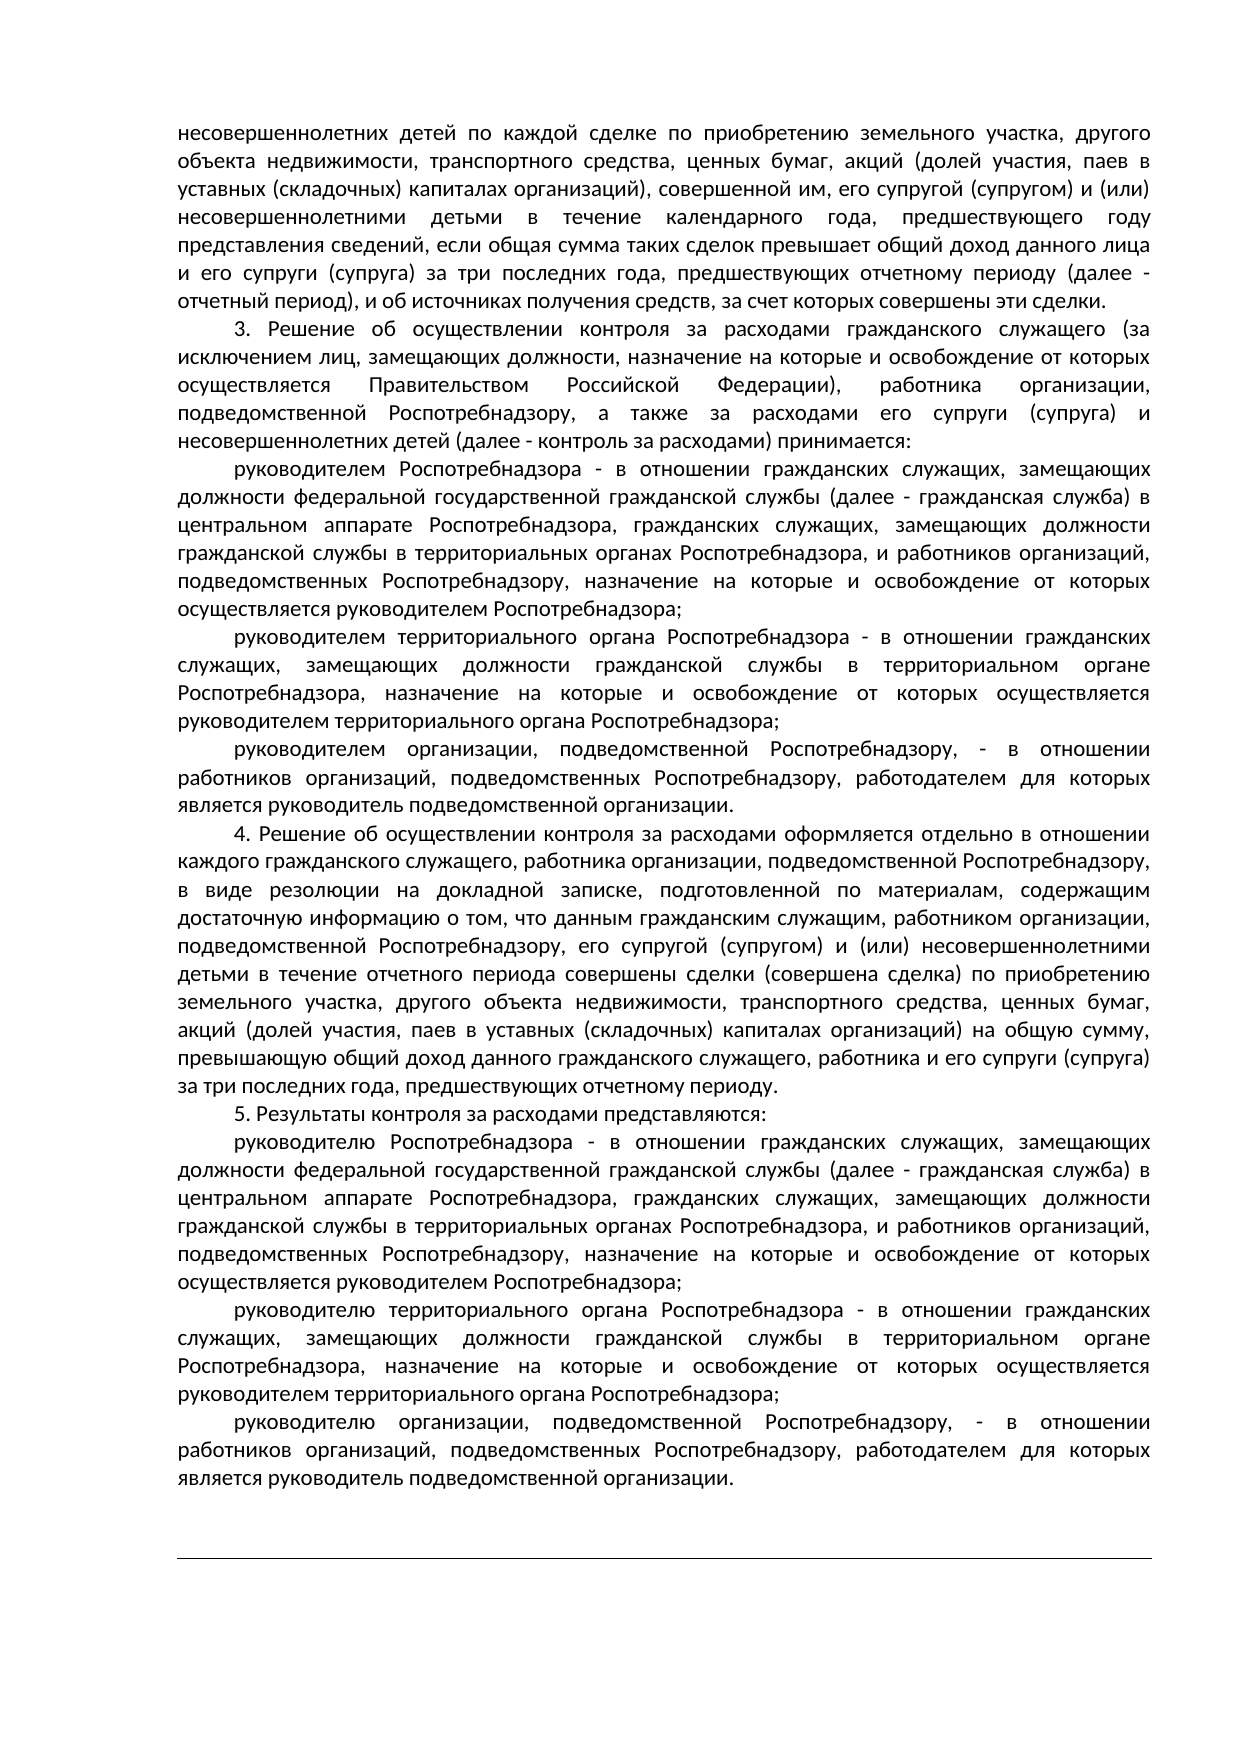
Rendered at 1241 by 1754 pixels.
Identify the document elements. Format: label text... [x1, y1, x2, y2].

text руководителю организации, подведомственной Роспотребнадзору, - в отношении работников организаций, подведомственных Роспотребнадзору, работодателем для которых является руководитель подведомственной организации. [177, 1407, 1152, 1491]
text руководителю Роспотребнадзора - в отношении гражданских служащих, замещающих должности федеральной государственной гражданской службы (далее - гражданская служба) в центральном аппарате Роспотребнадзора, гражданских служащих, замещающих должности гражданской службы в территориальных органах Роспотребнадзора, и работников организаций, подведомственных Роспотребнадзору, назначение на которые и освобождение от которых осуществляется руководителем Роспотребнадзора; [177, 1127, 1152, 1295]
text руководителем территориального органа Роспотребнадзора - в отношении гражданских служащих, замещающих должности гражданской службы в территориальном органе Роспотребнадзора, назначение на которые и освобождение от которых осуществляется руководителем территориального органа Роспотребнадзора; [177, 622, 1152, 734]
text руководителем Роспотребнадзора - в отношении гражданских служащих, замещающих должности федеральной государственной гражданской службы (далее - гражданская служба) в центральном аппарате Роспотребнадзора, гражданских служащих, замещающих должности гражданской службы в территориальных органах Роспотребнадзора, и работников организаций, подведомственных Роспотребнадзору, назначение на которые и освобождение от которых осуществляется руководителем Роспотребнадзора; [177, 454, 1152, 622]
text руководителем организации, подведомственной Роспотребнадзору, - в отношении работников организаций, подведомственных Роспотребнадзору, работодателем для которых является руководитель подведомственной организации. [177, 734, 1152, 819]
text 5. Результаты контроля за расходами представляются: [177, 1099, 1152, 1127]
text 4. Решение об осуществлении контроля за расходами оформляется отдельно в отношении каждого гражданского служащего, работника организации, подведомственной Роспотребнадзору, в виде резолюции на докладной записке, подготовленной по материалам, содержащим достаточную информацию о том, что данным гражданским служащим, работником организации, подведомственной Роспотребнадзору, его супругой (супругом) и (или) несовершеннолетними детьми в течение отчетного периода совершены сделки (совершена сделка) по приобретению земельного участка, другого объекта недвижимости, транспортного средства, ценных бумаг, акций (долей участия, паев в уставных (складочных) капиталах организаций) на общую сумму, превышающую общий доход данного гражданского служащего, работника и его супруги (супруга) за три последних года, предшествующих отчетному периоду. [177, 819, 1152, 1099]
text руководителю территориального органа Роспотребнадзора - в отношении гражданских служащих, замещающих должности гражданской службы в территориальном органе Роспотребнадзора, назначение на которые и освобождение от которых осуществляется руководителем территориального органа Роспотребнадзора; [177, 1295, 1152, 1407]
text 3. Решение об осуществлении контроля за расходами гражданского служащего (за исключением лиц, замещающих должности, назначение на которые и освобождение от которых осуществляется Правительством Российской Федерации), работника организации, подведомственной Роспотребнадзору, а также за расходами его супруги (супруга) и несовершеннолетних детей (далее - контроль за расходами) принимается: [177, 314, 1152, 454]
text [177, 118, 1152, 314]
